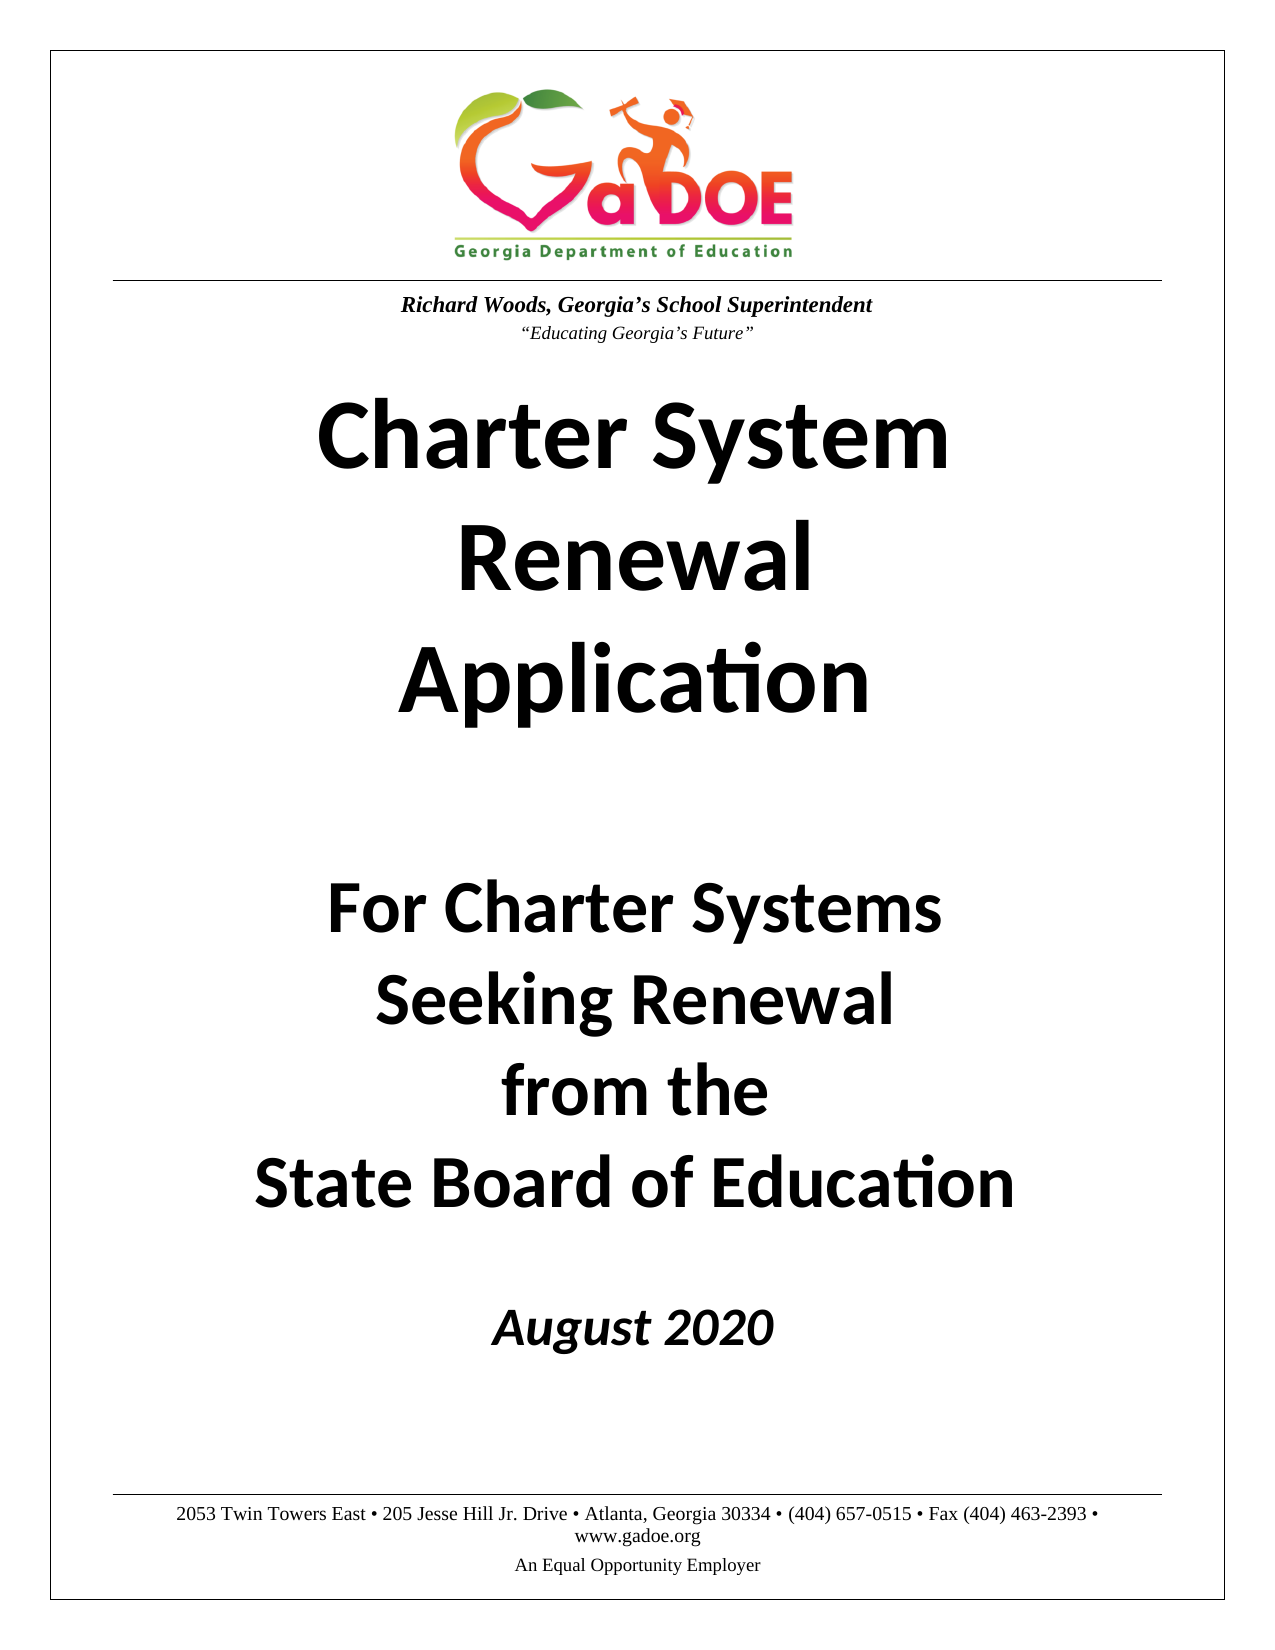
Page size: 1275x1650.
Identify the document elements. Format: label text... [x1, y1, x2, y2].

text Application [210, 616, 1061, 738]
text August 2020 [210, 1292, 1061, 1358]
text State Board of Education [210, 1134, 1061, 1226]
text from the [210, 1043, 1061, 1134]
picture [450, 75, 826, 267]
text Renewal [210, 494, 1061, 616]
text For Charter Systems Seeking Renewal [210, 860, 1061, 1043]
text Charter System [210, 372, 1061, 494]
